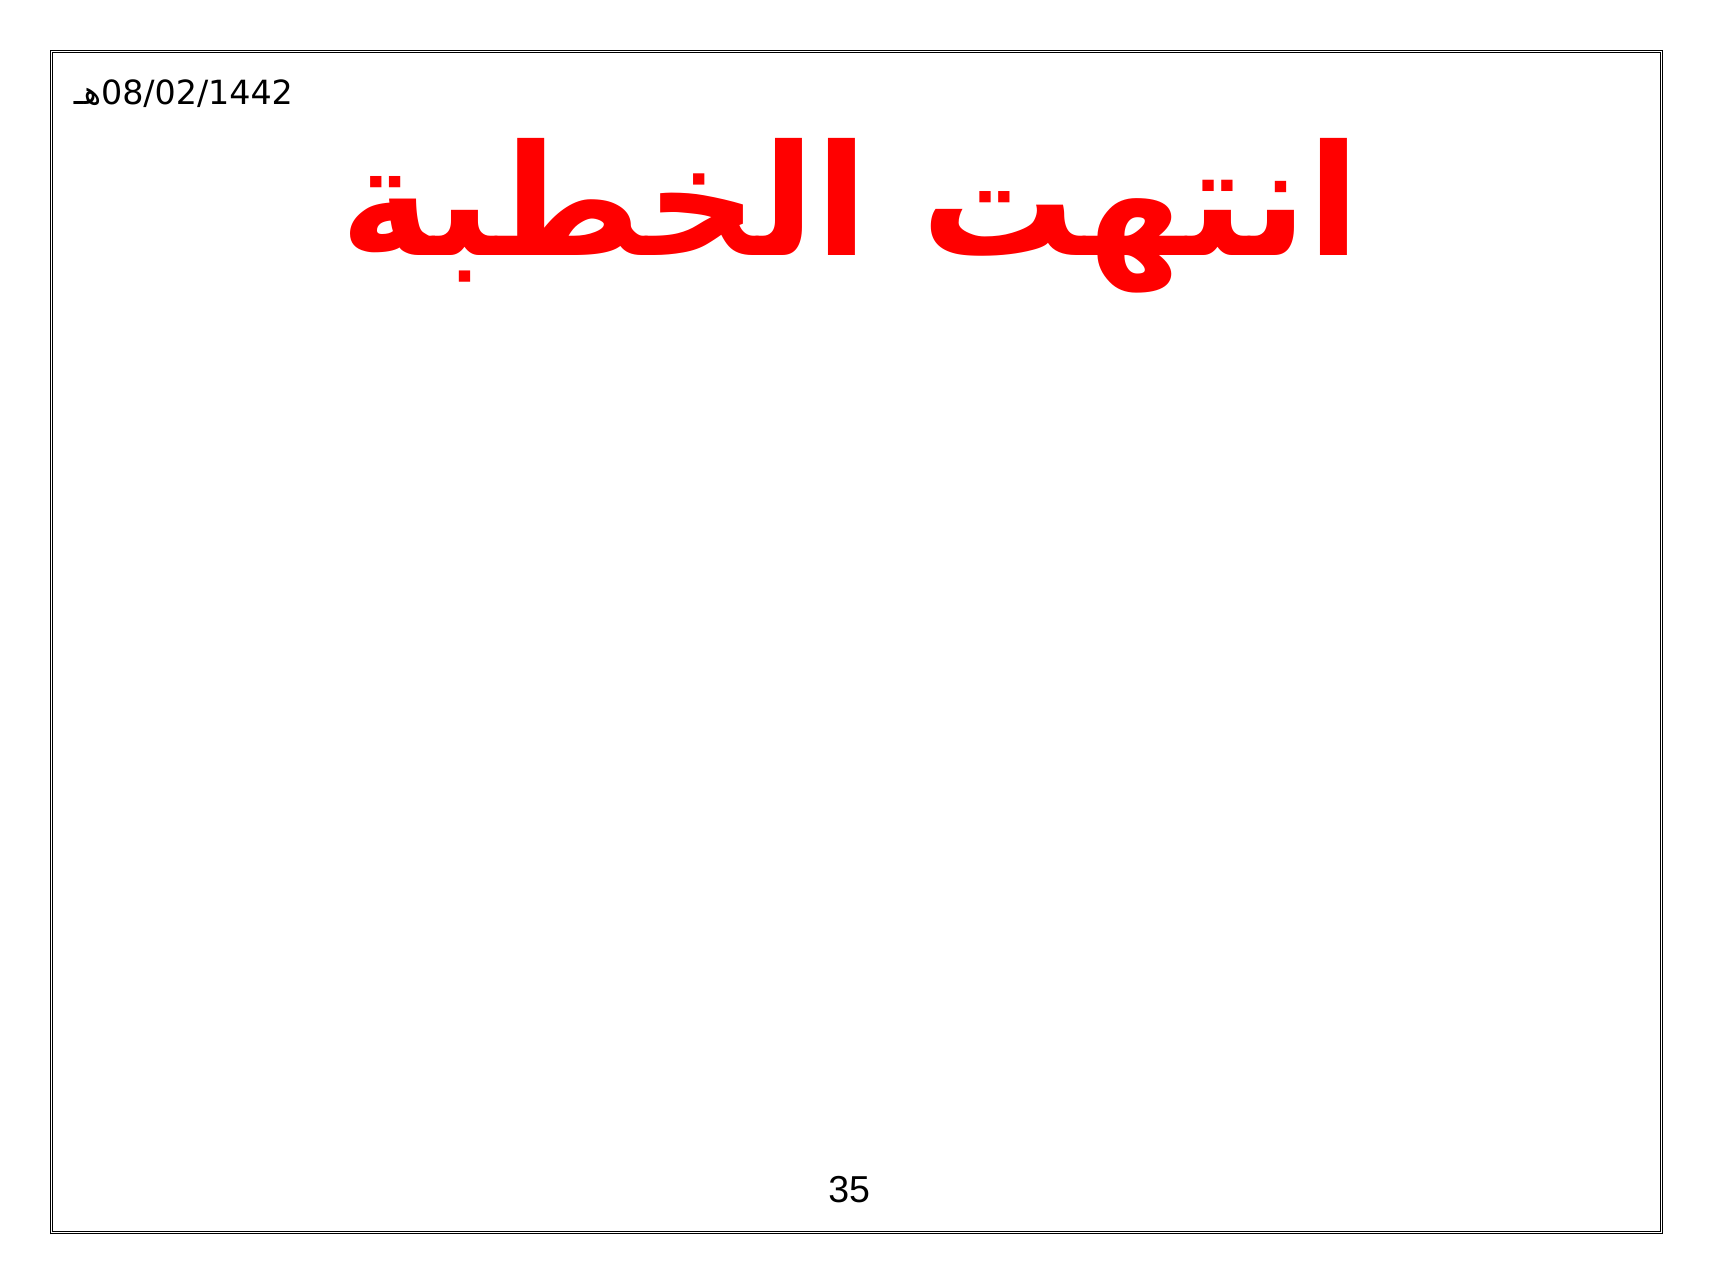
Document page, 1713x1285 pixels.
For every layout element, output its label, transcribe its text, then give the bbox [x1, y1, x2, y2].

text انتهت الخطبة [74, 113, 1627, 292]
